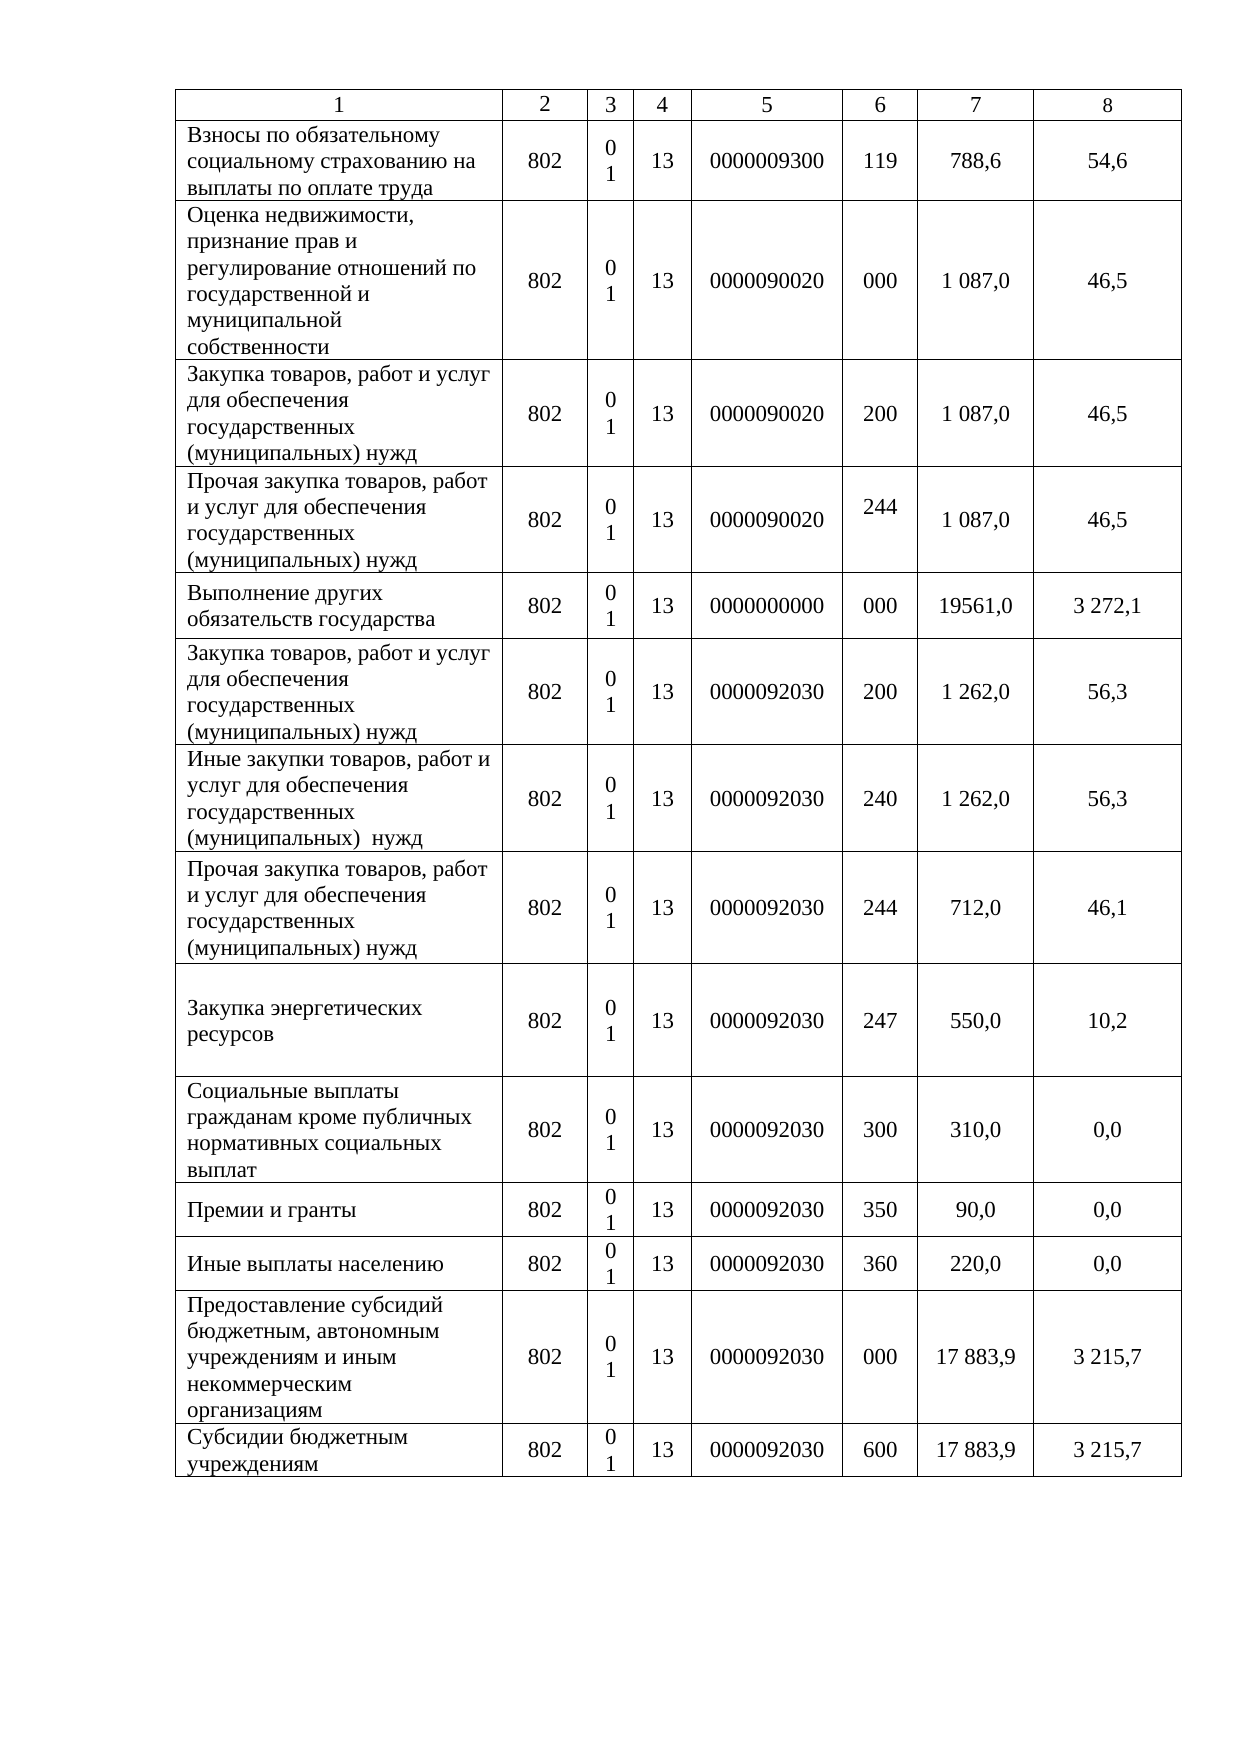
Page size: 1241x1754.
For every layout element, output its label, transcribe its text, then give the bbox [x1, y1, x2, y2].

table_cell 802 [503, 1424, 587, 1476]
table_cell 19561,0 [918, 573, 1033, 638]
table_cell 1 087,0 [918, 467, 1033, 572]
table_cell Закупка товаров, работ и услуг для обеспечения государственных (муниципальных) нужд [176, 639, 502, 744]
table_cell 01 [588, 1237, 633, 1289]
table_cell 01 [588, 639, 633, 744]
table_cell 0000092030 [692, 1237, 842, 1289]
table_cell 119 [843, 121, 917, 200]
table_cell 300 [843, 1077, 917, 1182]
table_cell Выполнение других обязательств государства [176, 573, 502, 638]
table_header 8 [1034, 90, 1181, 120]
table_cell 000 [843, 201, 917, 359]
table_cell Субсидии бюджетным учреждениям [176, 1424, 502, 1476]
table_cell Иные закупки товаров, работ и услуг для обеспечения государственных (муниципальных) нужд [176, 745, 502, 851]
table_cell 244 [843, 852, 917, 963]
table_cell 13 [634, 360, 691, 466]
table_cell 0000092030 [692, 1183, 842, 1236]
table_cell 01 [588, 745, 633, 851]
table_cell 13 [634, 1424, 691, 1476]
table_cell 000 [843, 1291, 917, 1422]
table_header 2 [503, 90, 587, 120]
table_cell 01 [588, 852, 633, 963]
table_cell 01 [588, 121, 633, 200]
table_cell 244 [843, 467, 917, 572]
table_cell 17 883,9 [918, 1424, 1033, 1476]
table_cell 1 262,0 [918, 639, 1033, 744]
table_cell 0000092030 [692, 1424, 842, 1476]
table_header 4 [634, 90, 691, 120]
table_cell 0000092030 [692, 745, 842, 851]
table_cell 10,2 [1034, 964, 1181, 1076]
table_header 3 [588, 90, 633, 120]
table_cell 13 [634, 1077, 691, 1182]
table_cell 802 [503, 573, 587, 638]
table_cell 13 [634, 201, 691, 359]
table_cell 01 [588, 1183, 633, 1236]
table_cell 802 [503, 1183, 587, 1236]
table_cell 802 [503, 360, 587, 466]
table_cell 712,0 [918, 852, 1033, 963]
table_cell 01 [588, 964, 633, 1076]
table_cell 0000009300 [692, 121, 842, 200]
table_cell 220,0 [918, 1237, 1033, 1289]
table_cell 3 272,1 [1034, 573, 1181, 638]
table_cell 13 [634, 639, 691, 744]
table_cell 13 [634, 852, 691, 963]
table_cell 01 [588, 360, 633, 466]
table_cell 01 [588, 467, 633, 572]
table_cell 802 [503, 964, 587, 1076]
table_cell 240 [843, 745, 917, 851]
table_cell 13 [634, 964, 691, 1076]
table_cell 0,0 [1034, 1183, 1181, 1236]
table_header 7 [918, 90, 1033, 120]
table_cell Предоставление субсидий бюджетным, автономным учреждениям и иным некоммерческим организациям [176, 1291, 502, 1422]
table_cell 56,3 [1034, 745, 1181, 851]
table_cell 0000090020 [692, 467, 842, 572]
table_cell 13 [634, 573, 691, 638]
table_cell 0,0 [1034, 1237, 1181, 1289]
table_cell 0000092030 [692, 852, 842, 963]
table_cell 1 087,0 [918, 360, 1033, 466]
table_cell 01 [588, 1424, 633, 1476]
table_cell 310,0 [918, 1077, 1033, 1182]
table_cell 17 883,9 [918, 1291, 1033, 1422]
table_header 1 [176, 90, 502, 120]
table_cell 802 [503, 201, 587, 359]
table_cell Социальные выплаты гражданам кроме публичных нормативных социальных выплат [176, 1077, 502, 1182]
table_cell 3 215,7 [1034, 1291, 1181, 1422]
table_cell 0000090020 [692, 360, 842, 466]
table_cell 802 [503, 852, 587, 963]
table_cell 0000090020 [692, 201, 842, 359]
table_cell 247 [843, 964, 917, 1076]
table_cell Оценка недвижимости, признание прав и регулирование отношений по государственной и муниципальной собственности [176, 201, 502, 359]
table_cell 13 [634, 745, 691, 851]
table_cell 802 [503, 467, 587, 572]
table_cell 3 215,7 [1034, 1424, 1181, 1476]
table_cell 13 [634, 1291, 691, 1422]
table_cell 200 [843, 639, 917, 744]
table_cell 01 [588, 201, 633, 359]
table_cell Закупка товаров, работ и услуг для обеспечения государственных (муниципальных) нужд [176, 360, 502, 466]
table_cell 46,5 [1034, 467, 1181, 572]
table_cell 13 [634, 121, 691, 200]
table_cell 0,0 [1034, 1077, 1181, 1182]
table_cell 802 [503, 121, 587, 200]
table_header 6 [843, 90, 917, 120]
table_cell 802 [503, 1077, 587, 1182]
table_cell 0000092030 [692, 1291, 842, 1422]
table_cell 0000000000 [692, 573, 842, 638]
table_cell Прочая закупка товаров, работ и услуг для обеспечения государственных (муниципальных) нужд [176, 852, 502, 963]
table_cell 0000092030 [692, 964, 842, 1076]
table_cell Премии и гранты [176, 1183, 502, 1236]
table_cell 802 [503, 1237, 587, 1289]
table_cell 788,6 [918, 121, 1033, 200]
table_cell 000 [843, 573, 917, 638]
table_cell 13 [634, 1183, 691, 1236]
table_cell 550,0 [918, 964, 1033, 1076]
table_cell Закупка энергетических ресурсов [176, 964, 502, 1076]
table_cell 01 [588, 573, 633, 638]
table_cell 01 [588, 1077, 633, 1182]
table_cell 802 [503, 1291, 587, 1422]
table_cell 46,5 [1034, 201, 1181, 359]
table_cell 0000092030 [692, 1077, 842, 1182]
table_cell 13 [634, 467, 691, 572]
table_cell 600 [843, 1424, 917, 1476]
table_cell 54,6 [1034, 121, 1181, 200]
table_cell 200 [843, 360, 917, 466]
table_cell 1 087,0 [918, 201, 1033, 359]
table_cell 46,1 [1034, 852, 1181, 963]
table_cell 0000092030 [692, 639, 842, 744]
table_cell 46,5 [1034, 360, 1181, 466]
table_cell 90,0 [918, 1183, 1033, 1236]
table_cell 13 [634, 1237, 691, 1289]
table_cell 350 [843, 1183, 917, 1236]
table_cell 802 [503, 639, 587, 744]
table_cell Прочая закупка товаров, работ и услуг для обеспечения государственных (муниципальных) нужд [176, 467, 502, 572]
table_cell Иные выплаты населению [176, 1237, 502, 1289]
table_cell 1 262,0 [918, 745, 1033, 851]
table_cell Взносы по обязательному социальному страхованию на выплаты по оплате труда [176, 121, 502, 200]
table_cell 56,3 [1034, 639, 1181, 744]
table_cell 802 [503, 745, 587, 851]
table_cell 360 [843, 1237, 917, 1289]
table_header 5 [692, 90, 842, 120]
table_cell 01 [588, 1291, 633, 1422]
